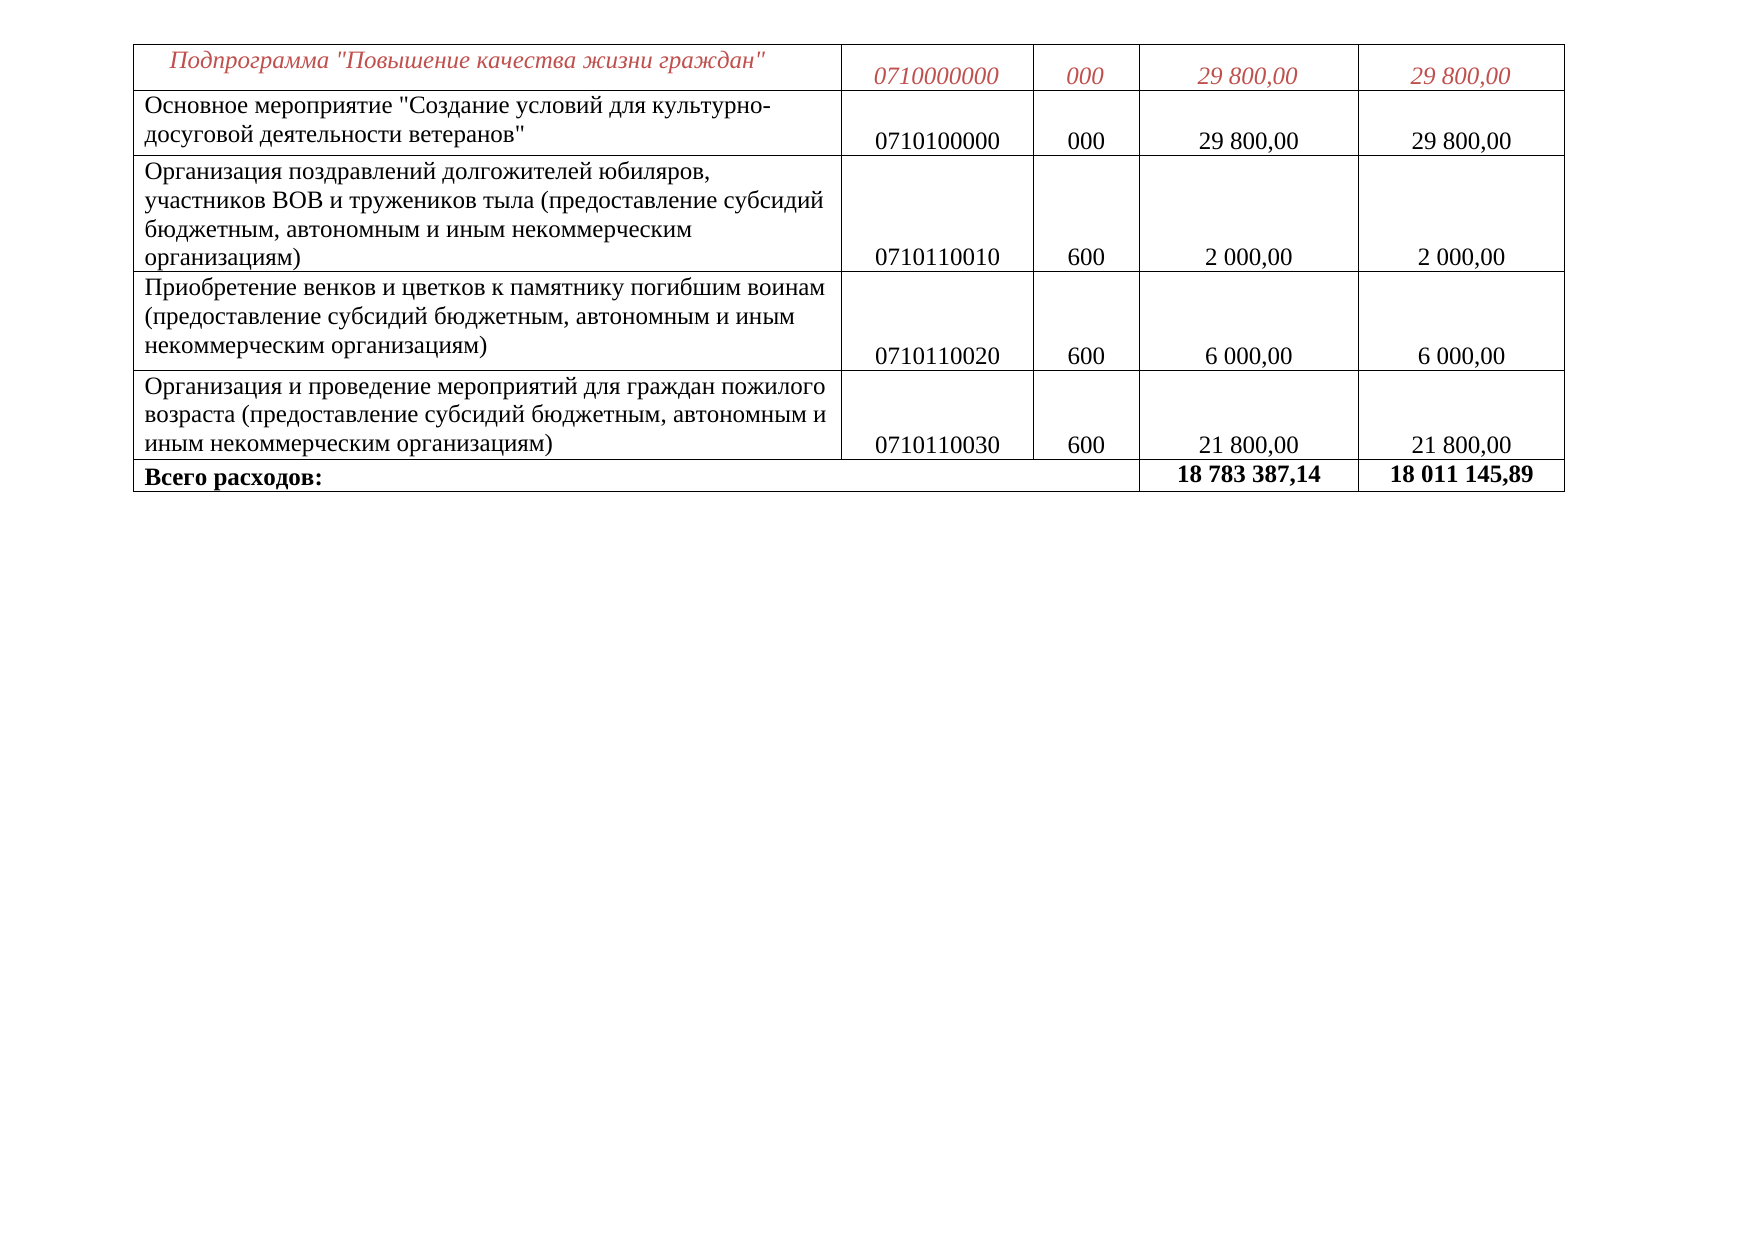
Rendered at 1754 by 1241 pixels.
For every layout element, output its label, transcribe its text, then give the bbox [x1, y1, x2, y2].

table_cell 0710100000 [842, 91, 1033, 155]
table_cell Основное мероприятие "Создание условий для культурно- досуговой деятельности ветеранов" [134, 91, 841, 155]
table_cell 29 800,00 [1140, 45, 1358, 89]
table_cell Подпрограмма "Повышение качества жизни граждан" [134, 45, 841, 89]
table_cell 0710110020 [842, 272, 1033, 370]
table_cell 2 000,00 [1359, 156, 1564, 271]
table_cell 0710110030 [842, 371, 1033, 458]
table_cell Организация и проведение мероприятий для граждан пожилого возраста (предоставление субсидий бюджетным, автономным и иным некоммерческим организациям) [134, 371, 841, 458]
table_cell 18 783 387,14 [1140, 460, 1358, 491]
table_cell 000 [1034, 45, 1139, 89]
table_cell Всего расходов: [134, 460, 1139, 491]
table_cell 0710110010 [842, 156, 1033, 271]
table_cell 29 800,00 [1359, 91, 1564, 155]
table_cell 29 800,00 [1140, 91, 1358, 155]
table_cell Приобретение венков и цветков к памятнику погибшим воинам (предоставление субсидий бюджетным, автономным и иным некоммерческим организациям) [134, 272, 841, 370]
table_cell 21 800,00 [1140, 371, 1358, 458]
table_cell 6 000,00 [1359, 272, 1564, 370]
table_cell 600 [1034, 371, 1139, 458]
table_cell Организация поздравлений долгожителей юбиляров, участников ВОВ и тружеников тыла (предоставление субсидий бюджетным, автономным и иным некоммерческим организациям) [134, 156, 841, 271]
table_cell 18 011 145,89 [1359, 460, 1564, 491]
table_cell 600 [1034, 156, 1139, 271]
table_cell 2 000,00 [1140, 156, 1358, 271]
table_cell 21 800,00 [1359, 371, 1564, 458]
table_cell 6 000,00 [1140, 272, 1358, 370]
table_cell 600 [1034, 272, 1139, 370]
table_cell 0710000000 [842, 45, 1033, 89]
table_cell 29 800,00 [1359, 45, 1564, 89]
table_cell 000 [1034, 91, 1139, 155]
